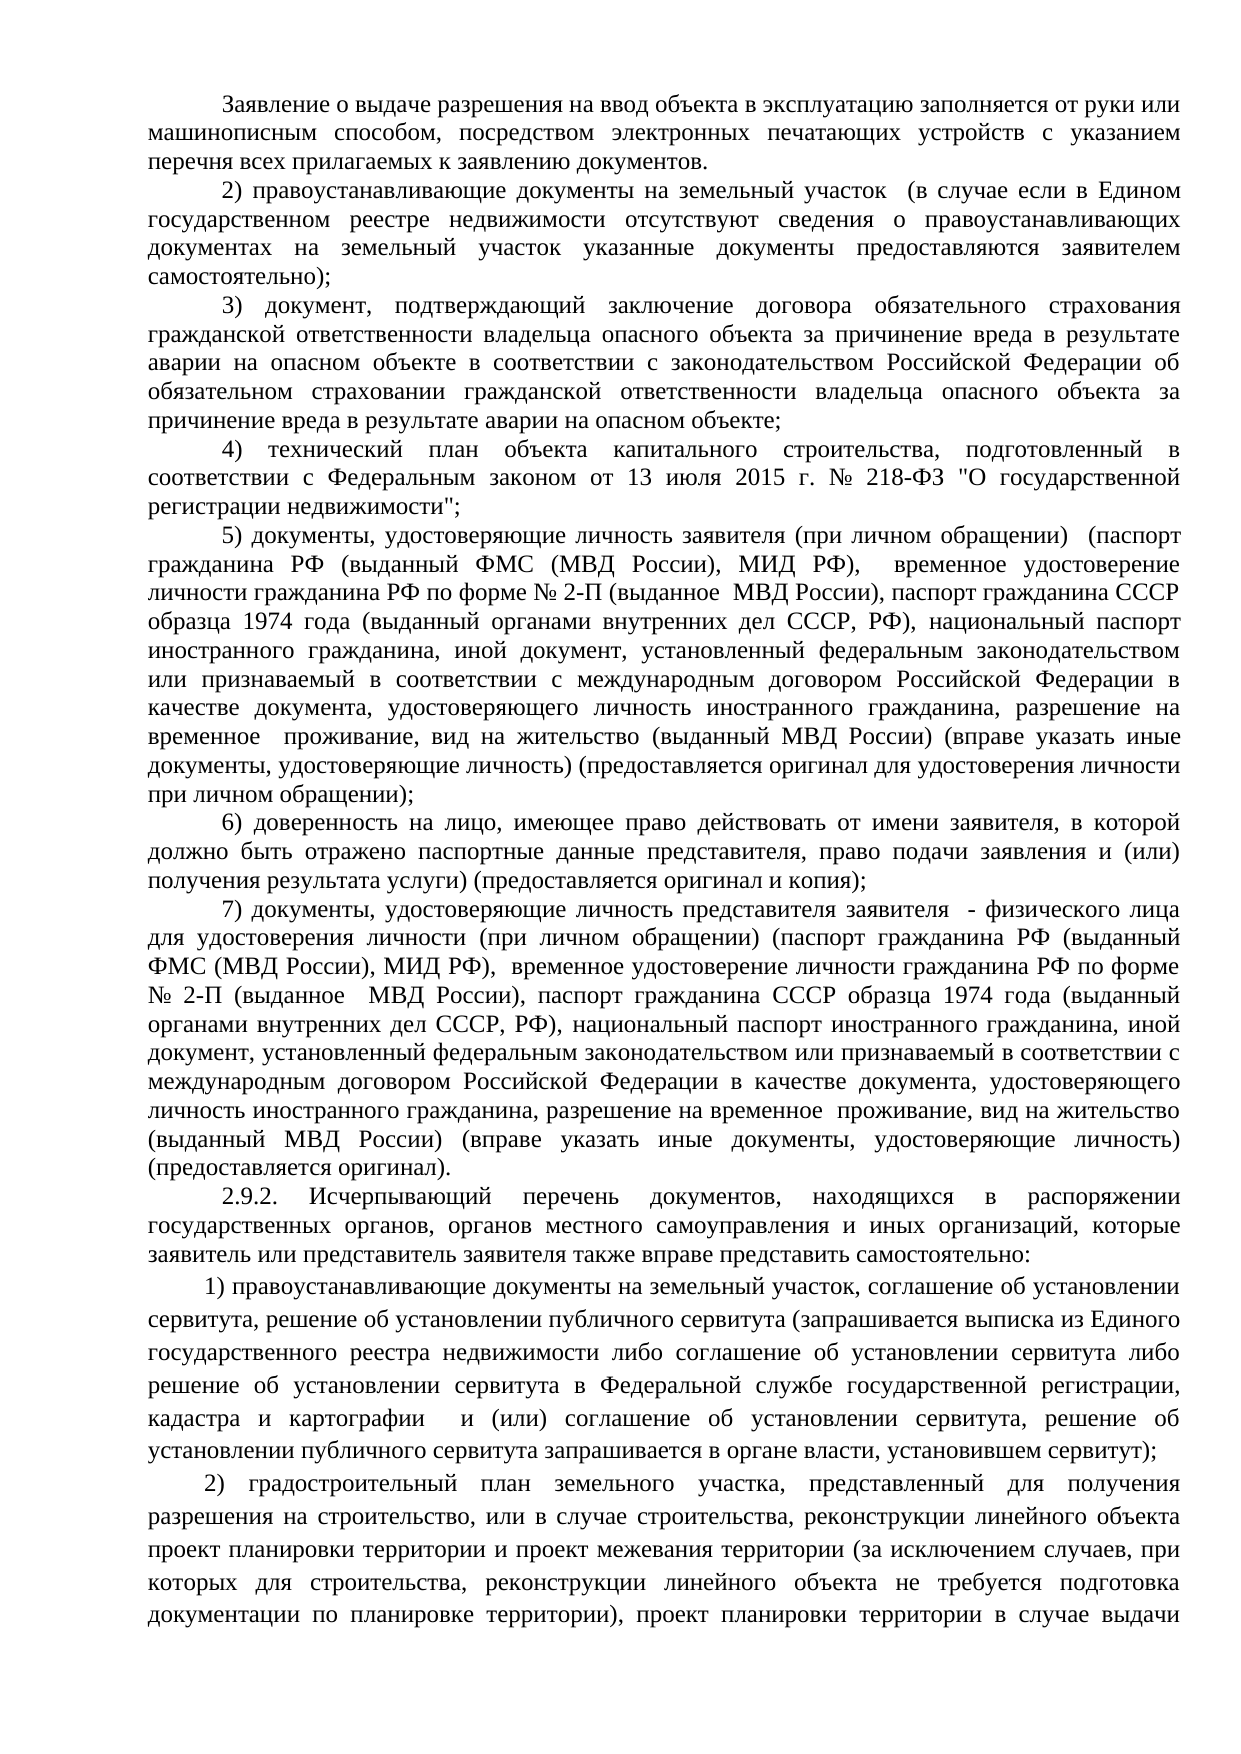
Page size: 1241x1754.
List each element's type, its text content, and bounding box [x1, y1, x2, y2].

text 1) правоустанавливающие документы на земельный участок, соглашение об установлении сервитута, решение об установлении публичного сервитута (запрашивается выписка из Единого государственного реестра недвижимости либо соглашение об установлении сервитута либо решение об установлении сервитута в Федеральной службе государственной регистрации, кадастра и картографии и (или) соглашение об установлении сервитута, решение об установлении публичного сервитута запрашивается в органе власти, установившем сервитут); [148, 1267, 1181, 1464]
text 4) технический план объекта капитального строительства, подготовленный в соответствии с Федеральным законом от 13 июля 2015 г. № 218-ФЗ "О государственной регистрации недвижимости"; [148, 434, 1181, 520]
text 3) документ, подтверждающий заключение договора обязательного страхования гражданской ответственности владельца опасного объекта за причинение вреда в результате аварии на опасном объекте в соответствии с законодательством Российской Федерации об обязательном страховании гражданской ответственности владельца опасного объекта за причинение вреда в результате аварии на опасном объекте; [148, 290, 1181, 434]
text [148, 1464, 1181, 1628]
text 6) доверенность на лицо, имеющее право действовать от имени заявителя, в которой должно быть отражено паспортные данные представителя, право подачи заявления и (или) получения результата услуги) (предоставляется оригинал и копия); [148, 807, 1181, 894]
text Заявление о выдаче разрешения на ввод объекта в эксплуатацию заполняется от руки или машинописным способом, посредством электронных печатающих устройств с указанием перечня всех прилагаемых к заявлению документов. [148, 89, 1181, 175]
text 2.9.2. Исчерпывающий перечень документов, находящихся в распоряжении государственных органов, органов местного самоуправления и иных организаций, которые заявитель или представитель заявителя также вправе представить самостоятельно: [148, 1181, 1181, 1267]
text 2) правоустанавливающие документы на земельный участок (в случае если в Едином государственном реестре недвижимости отсутствуют сведения о правоустанавливающих документах на земельный участок указанные документы предоставляются заявителем самостоятельно); [148, 175, 1181, 290]
text 7) документы, удостоверяющие личность представителя заявителя - физического лица для удостоверения личности (при личном обращении) (паспорт гражданина РФ (выданный ФМС (МВД России), МИД РФ), временное удостоверение личности гражданина РФ по форме № 2-П (выданное МВД России), паспорт гражданина СССР образца 1974 года (выданный органами внутренних дел СССР, РФ), национальный паспорт иностранного гражданина, иной документ, установленный федеральным законодательством или признаваемый в соответствии с международным договором Российской Федерации в качестве документа, удостоверяющего личность иностранного гражданина, разрешение на временное проживание, вид на жительство (выданный МВД России) (вправе указать иные документы, удостоверяющие личность) (предоставляется оригинал). [148, 894, 1181, 1181]
text 5) документы, удостоверяющие личность заявителя (при личном обращении) (паспорт гражданина РФ (выданный ФМС (МВД России), МИД РФ), временное удостоверение личности гражданина РФ по форме № 2-П (выданное МВД России), паспорт гражданина СССР образца 1974 года (выданный органами внутренних дел СССР, РФ), национальный паспорт иностранного гражданина, иной документ, установленный федеральным законодательством или признаваемый в соответствии с международным договором Российской Федерации в качестве документа, удостоверяющего личность иностранного гражданина, разрешение на временное проживание, вид на жительство (выданный МВД России) (вправе указать иные документы, удостоверяющие личность) (предоставляется оригинал для удостоверения личности при личном обращении); [148, 520, 1181, 807]
